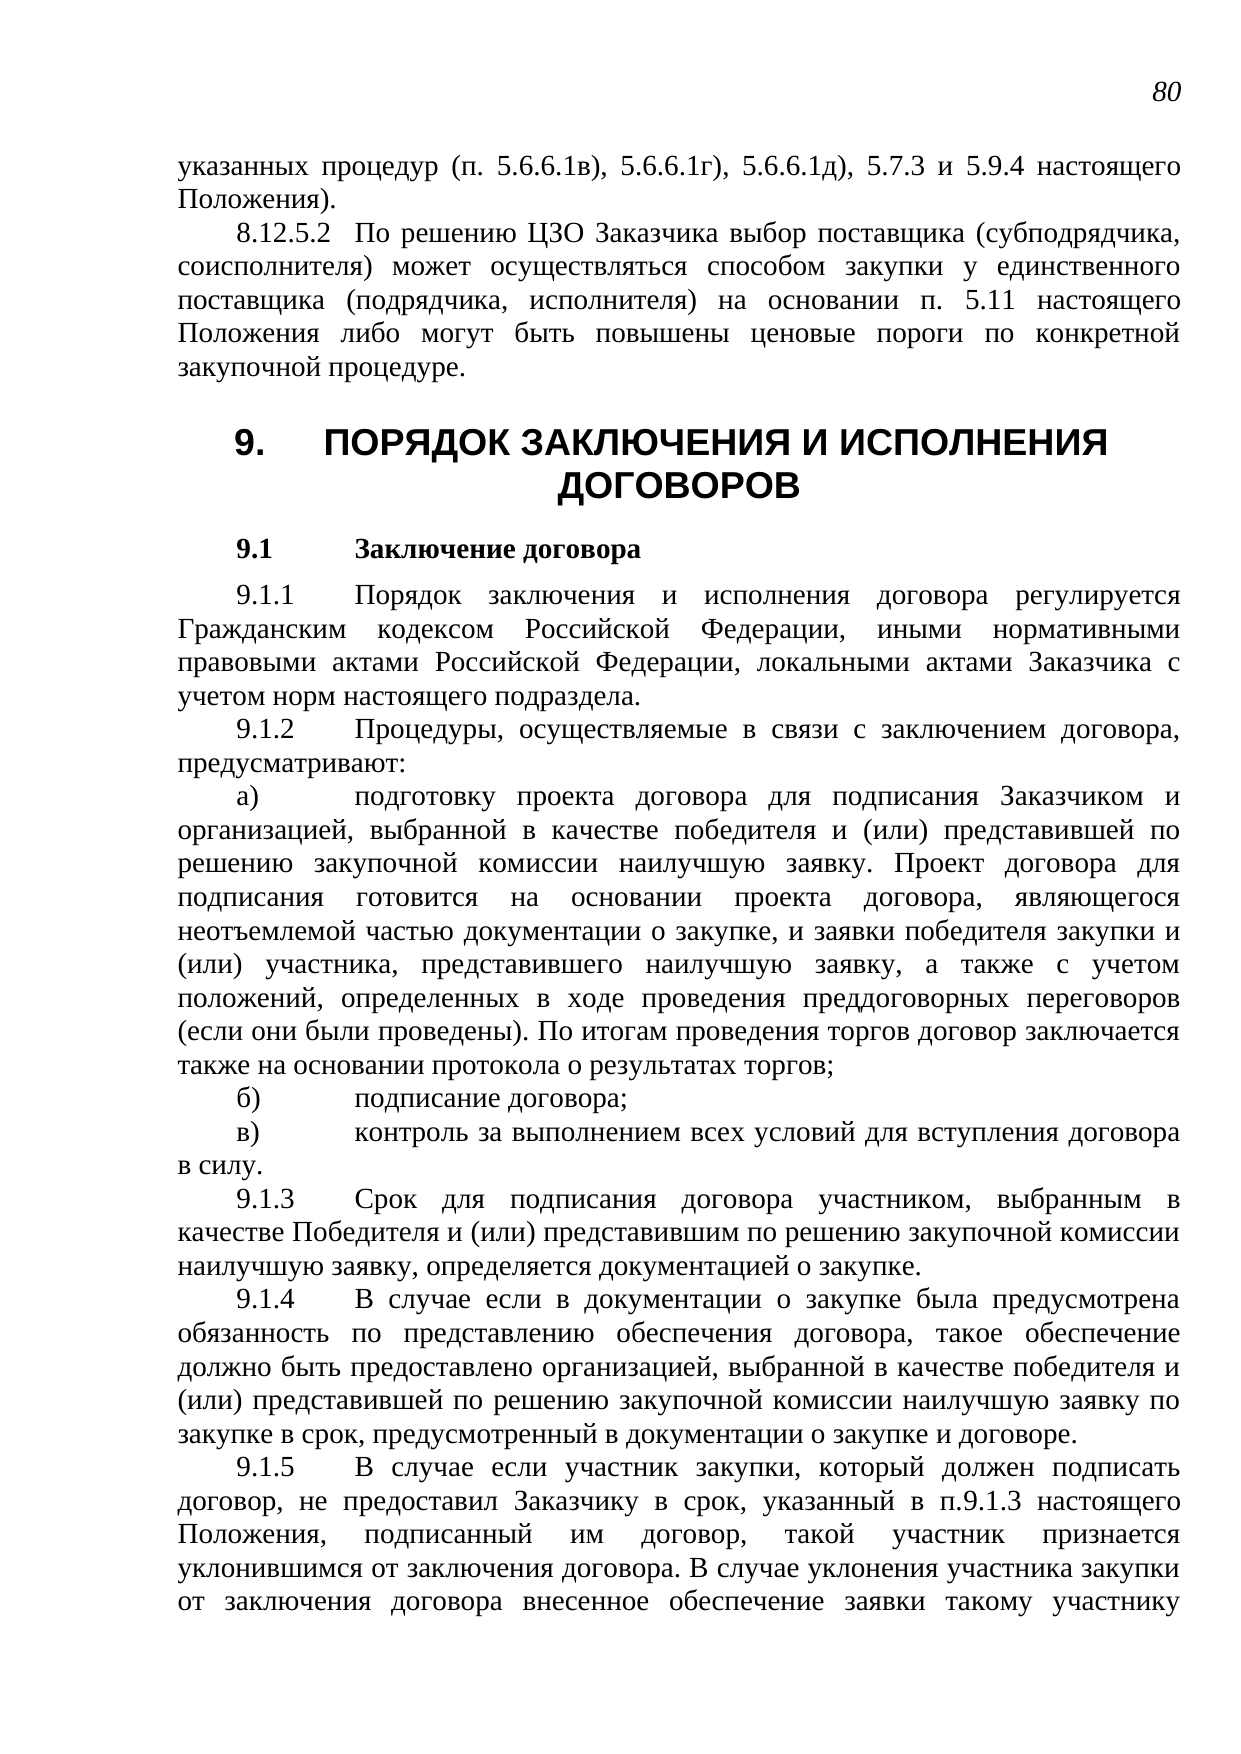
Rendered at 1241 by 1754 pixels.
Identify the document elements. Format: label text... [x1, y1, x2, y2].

text контроль за выполнением всех условий для вступления договора в силу. [177, 1114, 1181, 1181]
text подготовку проекта договора для подписания Заказчиком и организацией, выбранной в качестве победителя и (или) представившей по решению закупочной комиссии наилучшую заявку. Проект договора для подписания готовится на основании проекта договора, являющегося неотъемлемой частью документации о закупке, и заявки победителя закупки и (или) участника, представившего наилучшую заявку, а также с учетом положений, определенных в ходе проведения преддоговорных переговоров (если они были проведены). По итогам проведения торгов договор заключается также на основании протокола о результатах торгов; [177, 778, 1181, 1080]
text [177, 1449, 1181, 1617]
text Заключение договора [177, 531, 1181, 565]
text Процедуры, осуществляемые в связи с заключением договора, предусматривают: [177, 711, 1181, 778]
text Порядок заключения и исполнения договоров [177, 420, 1181, 506]
text В случае если в документации о закупке была предусмотрена обязанность по представлению обеспечения договора, такое обеспечение должно быть предоставлено организацией, выбранной в качестве победителя и (или) представившей по решению закупочной комиссии наилучшую заявку по закупке в срок, предусмотренный в документации о закупке и договоре. [177, 1282, 1181, 1449]
text подписание договора; [177, 1080, 1181, 1114]
text Порядок заключения и исполнения договора регулируется Гражданским кодексом Российской Федерации, иными нормативными правовыми актами Российской Федерации, локальными актами Заказчика с учетом норм настоящего подраздела. [177, 577, 1181, 711]
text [177, 148, 1181, 215]
text По решению ЦЗО Заказчика выбор поставщика (субподрядчика, соисполнителя) может осуществляться способом закупки у единственного поставщика (подрядчика, исполнителя) на основании п. 5.11 настоящего Положения либо могут быть повышены ценовые пороги по конкретной закупочной процедуре. [177, 215, 1181, 382]
text Срок для подписания договора участником, выбранным в качестве Победителя и (или) представившим по решению закупочной комиссии наилучшую заявку, определяется документацией о закупке. [177, 1181, 1181, 1282]
